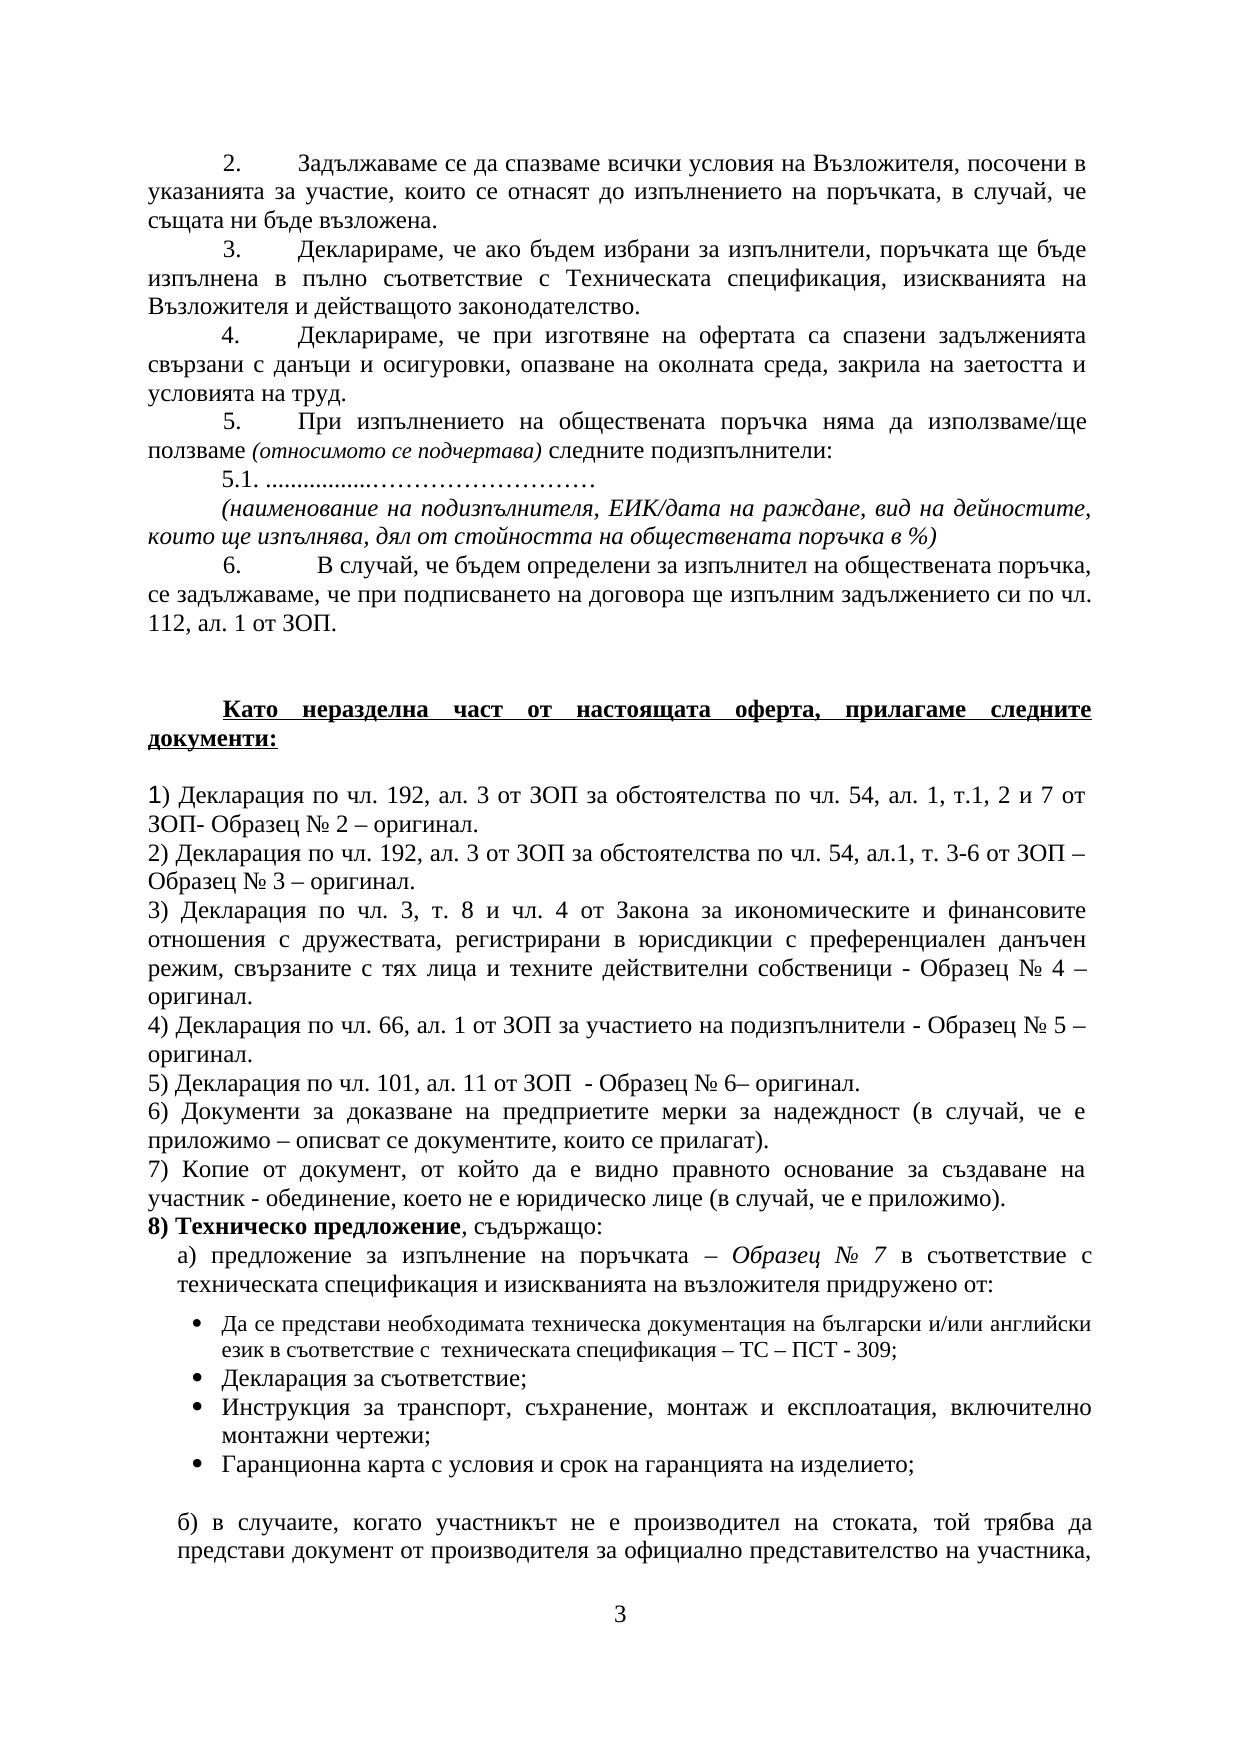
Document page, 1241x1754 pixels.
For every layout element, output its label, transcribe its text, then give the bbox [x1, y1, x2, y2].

list Инструкция за транспорт, съхранение, монтаж и експлоатация, включително монтажни чертежи; [193, 1392, 1093, 1449]
text 5) Декларация по чл. 101, ал. 11 от ЗОП - Образец № 6– оригинал. [148, 1068, 1087, 1096]
text 8) Техническо предложение, съдържащо: [148, 1211, 1093, 1240]
text (наименование на подизпълнителя, ЕИК/дата на раждане, вид на дейностите, които ще изпълнява, дял от стойността на обществената поръчка в %) [148, 493, 1093, 550]
text 3) Декларация по чл. 3, т. 8 и чл. 4 от Закона за икономическите и финансовите отношения с дружествата, регистрирани в юрисдикции с преференциален данъчен режим, свързаните с тях лица и техните действителни собственици - Образец № 4 – оригинал. [148, 895, 1087, 1010]
list Задължаваме се да спазваме всички условия на Възложителя, посочени в указанията за участие, които се отнасят до изпълнението на поръчката, в случай, че същата ни бъде възложена. [148, 148, 1087, 234]
list Декларираме, че ако бъдем избрани за изпълнители, поръчката ще бъде изпълнена в пълно съответствие с Техническата спецификация, изискванията на Възложителя и действащото законодателство. [148, 234, 1087, 320]
list .................……………………… [221, 464, 1093, 493]
list При изпълнението на обществената поръчка няма да използваме/ще ползваме (относимото се подчертава) следните подизпълнители: [148, 406, 1087, 464]
text 6) Документи за доказване на предприетите мерки за надеждност (в случай, че е приложимо – описват се документите, които се прилагат). [148, 1096, 1087, 1154]
text 2) Декларация по чл. 192, ал. 3 от ЗОП за обстоятелства по чл. 54, ал.1, т. 3-6 от ЗОП – Образец № 3 – оригинал. [148, 838, 1087, 895]
text 1) Декларация по чл. 192, ал. 3 от ЗОП за обстоятелства по чл. 54, ал. 1, т.1, 2 и 7 от ЗОП- Образец № 2 – оригинал. [148, 780, 1087, 838]
list Декларация за съответствие; [193, 1363, 1093, 1392]
list В случай, че бъдем определени за изпълнител на обществената поръчка, се задължаваме, че при подписването на договора ще изпълним задължението си по чл. 112, ал. 1 от ЗОП. [148, 550, 1093, 636]
list Декларираме, че при изготвяне на офертата са спазени задълженията свързани с данъци и осигуровки, опазване на околната среда, закрила на заетостта и условията на труд. [148, 320, 1087, 406]
list Да се представи необходимата техническа документация на български и/или английски език в съответствие с техническата спецификация – ТС – ПСТ - 309; [193, 1310, 1093, 1363]
text Като неразделна част от настоящата оферта, прилагаме следните документи: [148, 694, 1093, 751]
text 4) Декларация по чл. 66, ал. 1 от ЗОП за участието на подизпълнители - Образец № 5 – оригинал. [148, 1010, 1087, 1068]
text 7) Копие от документ, от който да е видно правното основание за създаване на участник - обединение, което не е юридическо лице (в случай, че е приложимо). [148, 1154, 1087, 1211]
text а) предложение за изпълнение на поръчката – Образец № 7 в съответствие с техническата спецификация и изискванията на възложителя придружено от: [177, 1240, 1093, 1298]
list Гаранционна карта с условия и срок на гаранцията на изделието; [193, 1449, 1093, 1478]
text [177, 1507, 1093, 1564]
